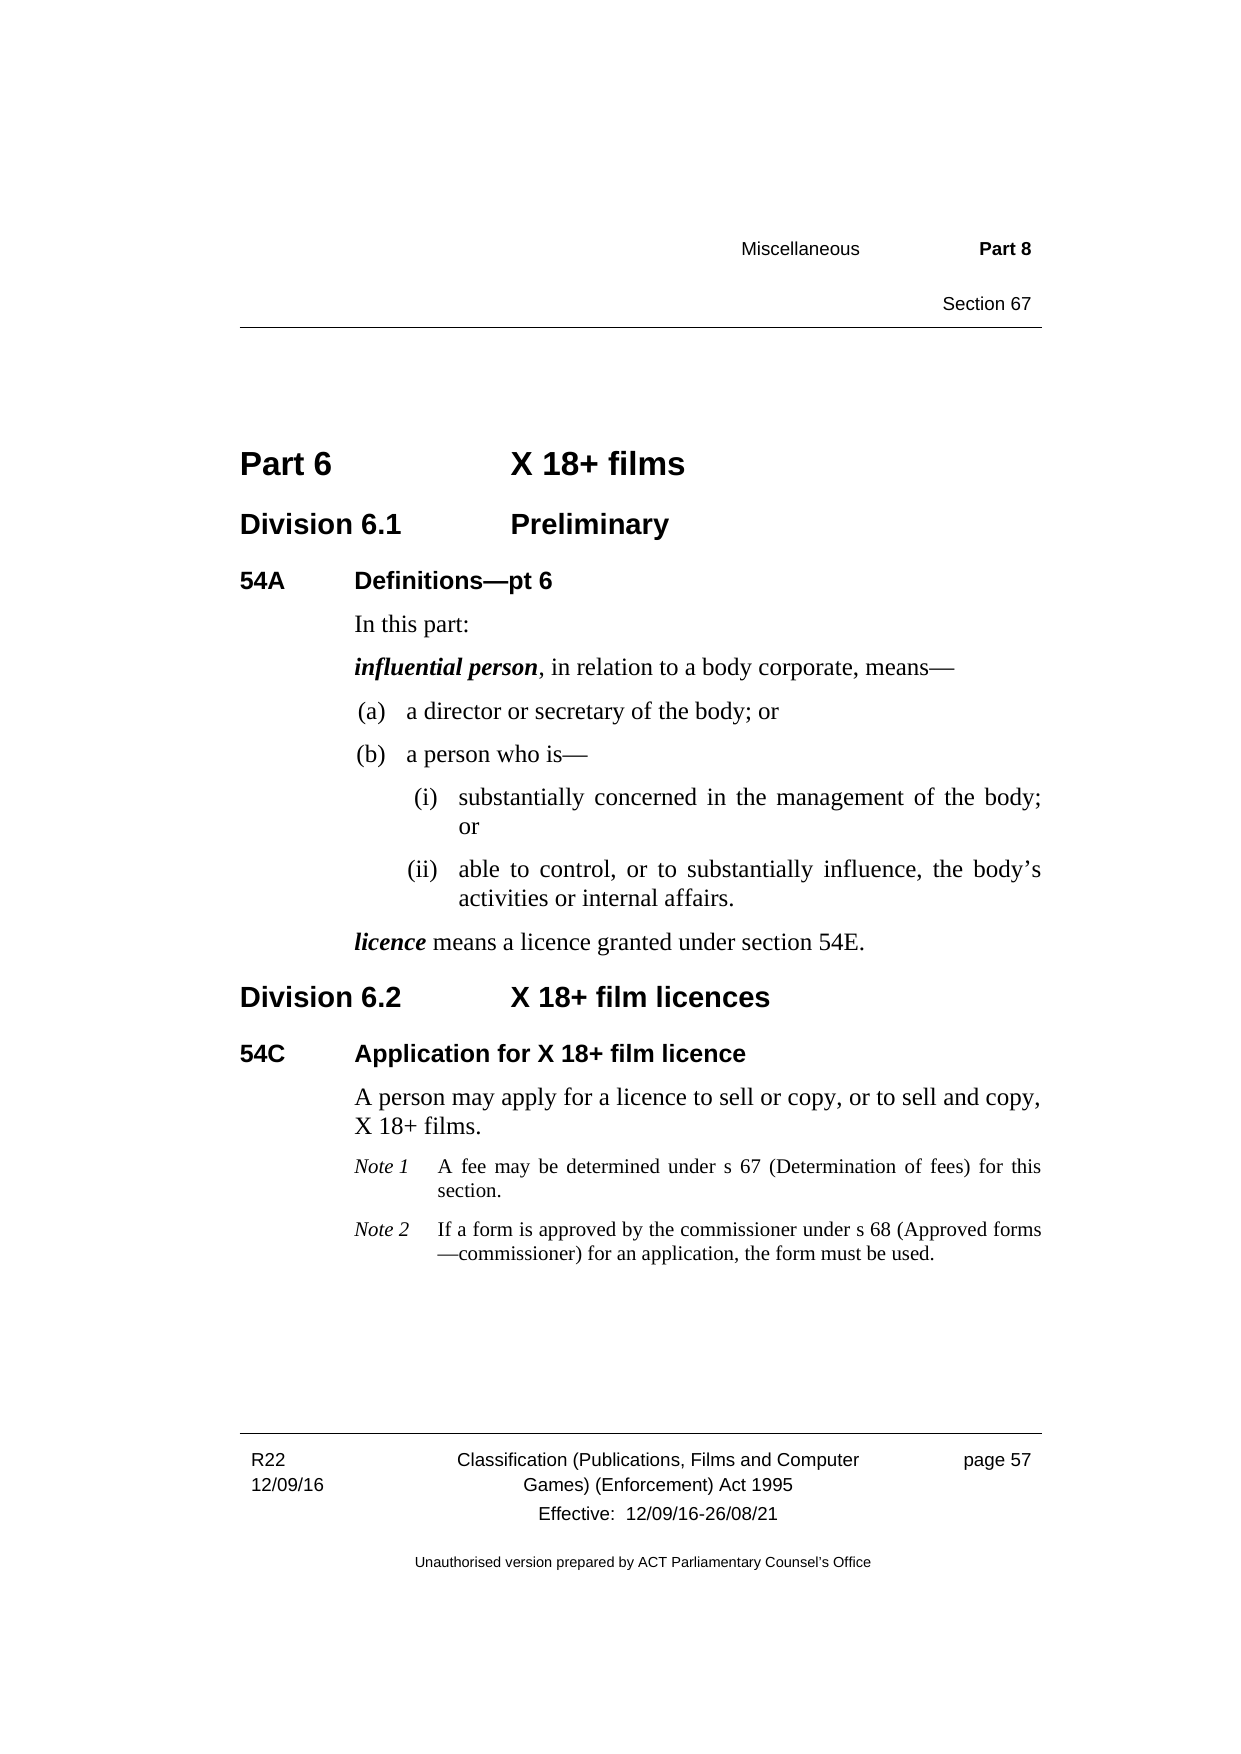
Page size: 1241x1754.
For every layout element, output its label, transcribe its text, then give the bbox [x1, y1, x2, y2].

text 54C Application for X 18+ film licence [239, 1039, 1042, 1068]
text Part 6 X 18+ films [239, 444, 1042, 482]
text influential person, in relation to a body corporate, means— [354, 652, 1042, 681]
text Note 1 A fee may be determined under s 67 (Determination of fees) for this section. [354, 1154, 1042, 1202]
text In this part: [354, 609, 1042, 638]
text Division 6.2 X 18+ film licences [239, 980, 1042, 1014]
text 54A Definitions—pt 6 [239, 566, 1042, 594]
text Note 2 If a form is approved by the commissioner under s 68 (Approved forms—commissioner) for an application, the form must be used. [354, 1217, 1042, 1265]
text (i) substantially concerned in the management of the body; or [239, 782, 1042, 840]
text (ii) able to control, or to substantially influence, the body’s activities or internal affairs. [239, 854, 1042, 912]
text Division 6.1 Preliminary [239, 507, 1042, 541]
text licence means a licence granted under section 54E. [354, 927, 1042, 955]
text A person may apply for a licence to sell or copy, or to sell and copy, X 18+ films. [354, 1082, 1042, 1140]
text (a) a director or secretary of the body; or [239, 696, 1042, 724]
text (b) a person who is— [239, 739, 1042, 768]
